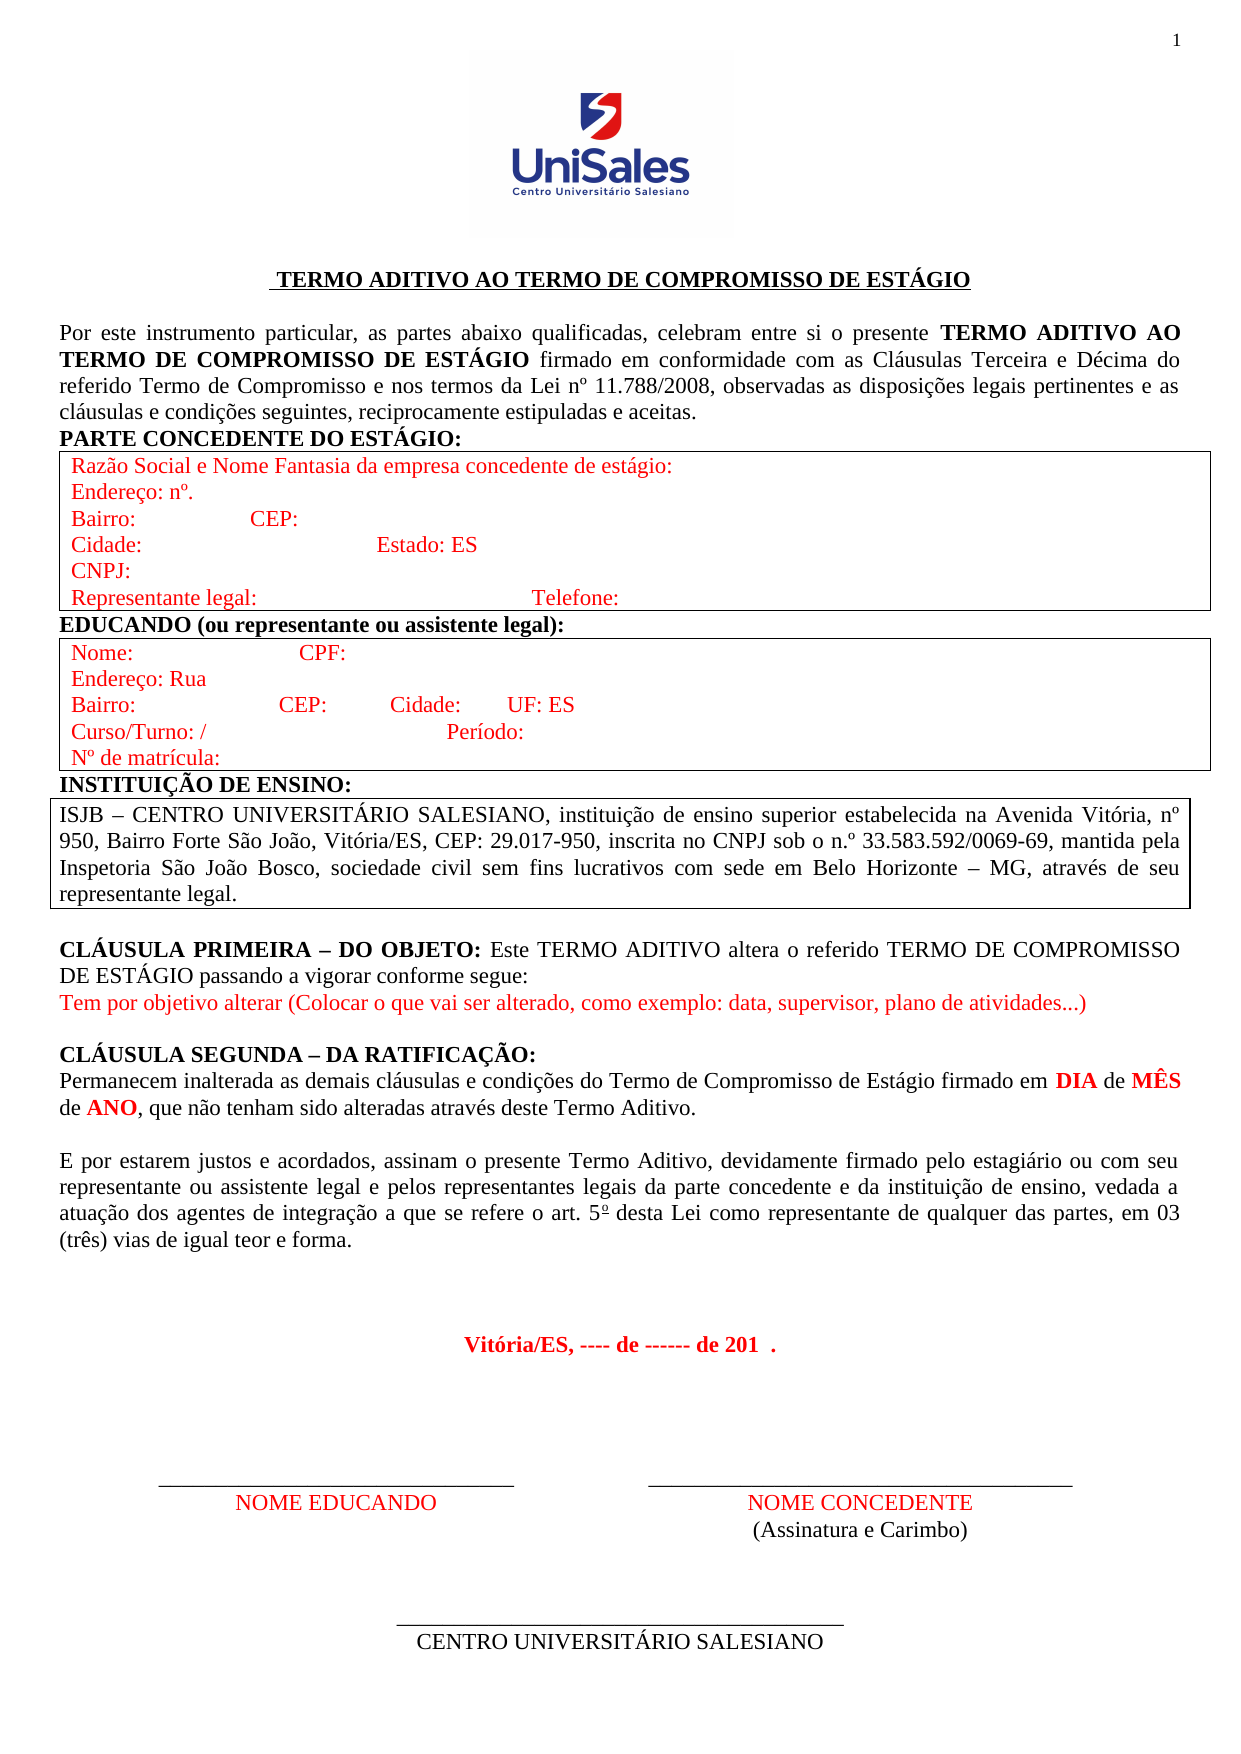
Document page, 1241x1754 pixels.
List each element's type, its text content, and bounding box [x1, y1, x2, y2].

table_header Razão Social e Nome Fantasia da empresa concedente de estágio: Endereço: nº. Bairro: CEP: Cidade: Estado: ES CNPJ: Representante legal: Telefone: [60, 452, 1210, 610]
table_header _____________________________________ NOME CONCEDENTE (Assinatura e Carimbo) [587, 1463, 1133, 1602]
text CLÁUSULA PRIMEIRA – DO OBJETO: Este TERMO ADITIVO altera o referido TERMO DE COMPROMISSO DE ESTÁGIO passando a vigorar conforme segue: [59, 936, 1181, 988]
text Por este instrumento particular, as partes abaixo qualificadas, celebram entre si o presente TERMO ADITIVO AO TERMO DE COMPROMISSO DE ESTÁGIO firmado em conformidade com as Cláusulas Terceira e Décima do referido Termo de Compromisso e nos termos da Lei nº 11.788/2008, observadas as disposições legais pertinentes e as cláusulas e condições seguintes, reciprocamente estipuladas e aceitas. [59, 319, 1181, 425]
text PARTE CONCEDENTE DO ESTÁGIO: [59, 425, 1181, 451]
text TERMO ADITIVO AO TERMO DE COMPROMISSO DE ESTÁGIO [59, 267, 1181, 293]
picture [468, 50, 734, 238]
text EDUCANDO (ou representante ou assistente legal): [59, 611, 1181, 638]
text CLÁUSULA SEGUNDA – DA RATIFICAÇÃO: [59, 1041, 1181, 1068]
text INSTITUIÇÃO DE ENSINO: [59, 771, 1181, 798]
table_header Nome: CPF: Endereço: Rua Bairro: CEP: Cidade: UF: ES Curso/Turno: / Período: Nº de matrícula: [60, 639, 1210, 770]
text Vitória/ES, ---- de ------ de 201 . [59, 1331, 1181, 1357]
text Permanecem inalterada as demais cláusulas e condições do Termo de Compromisso de Estágio firmado em DIA de MÊS de ANO, que não tenham sido alteradas através deste Termo Aditivo. [59, 1068, 1181, 1120]
text Tem por objetivo alterar (Colocar o que vai ser alterado, como exemplo: data, supervisor, plano de atividades...) [59, 988, 1181, 1015]
text CENTRO UNIVERSITÁRIO SALESIANO [59, 1628, 1181, 1655]
table_header _______________________________ NOME EDUCANDO [85, 1463, 587, 1602]
text E por estarem justos e acordados, assinam o presente Termo Aditivo, devidamente firmado pelo estagiário ou com seu representante ou assistente legal e pelos representantes legais da parte concedente e da instituição de ensino, vedada a atuação dos agentes de integração a que se refere o art. 5o desta Lei como representante de qualquer das partes, em 03 (três) vias de igual teor e forma. [59, 1147, 1181, 1252]
text _______________________________________ [59, 1602, 1181, 1628]
text ISJB – CENTRO UNIVERSITÁRIO SALESIANO, instituição de ensino superior estabelecida na Avenida Vitória, nº 950, Bairro Forte São João, Vitória/ES, CEP: 29.017-950, inscrita no CNPJ sob o n.º 33.583.592/0069-69, mantida pela Inspetoria São João Bosco, sociedade civil sem fins lucrativos com sede em Belo Horizonte – MG, através de seu representante legal. [51, 799, 1189, 908]
